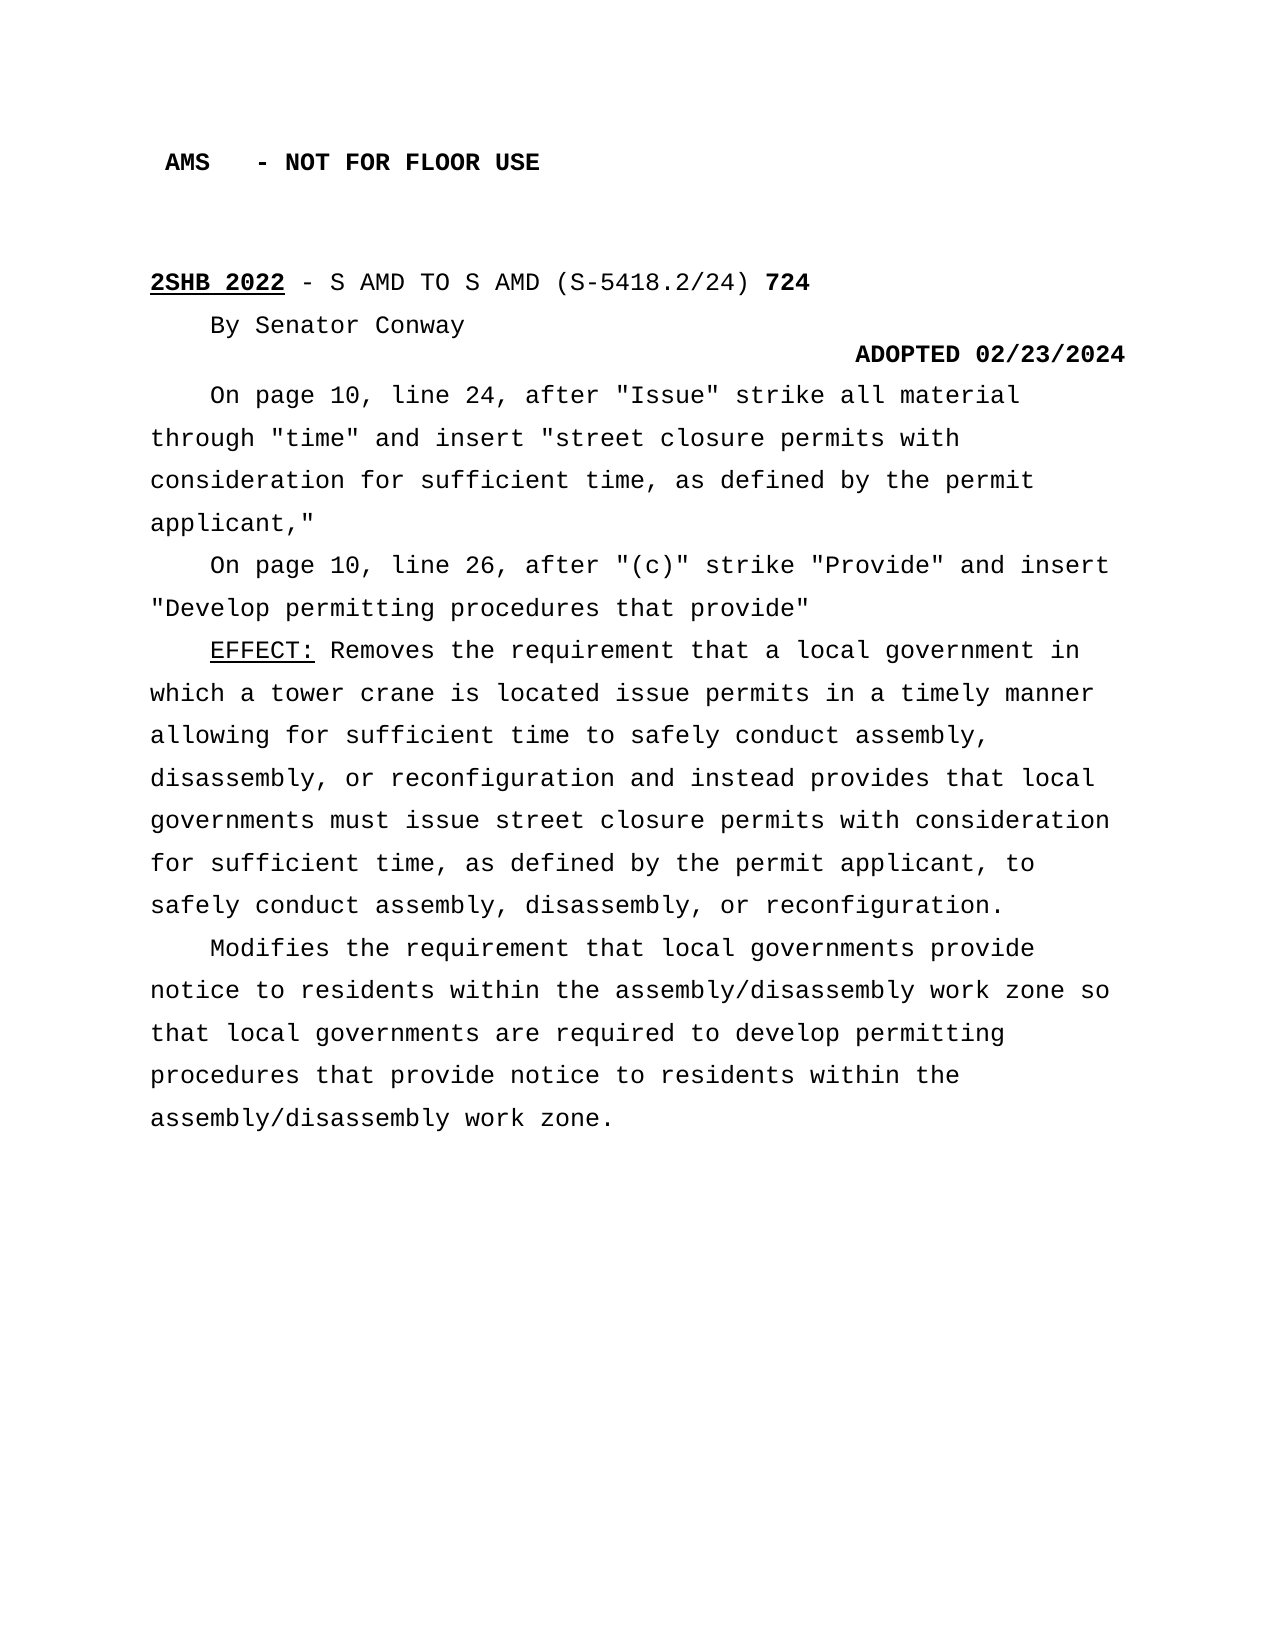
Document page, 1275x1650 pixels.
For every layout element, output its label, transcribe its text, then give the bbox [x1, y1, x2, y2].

text On page 10, line 24, after "Issue" strike all material through "time" and insert "street closure permits with consideration for sufficient time, as defined by the permit applicant," [150, 370, 1125, 540]
text On page 10, line 26, after "(c)" strike "Provide" and insert "Develop permitting procedures that provide" [150, 540, 1125, 625]
text 2SHB 2022 - S AMD TO S AMD (S-5418.2/24) 724 [150, 257, 1125, 299]
text By Senator Conway [150, 299, 1125, 342]
text AMS - NOT FOR FLOOR USE [150, 150, 1125, 178]
text Modifies the requirement that local governments provide notice to residents within the assembly/disassembly work zone so that local governments are required to develop permitting procedures that provide notice to residents within the assembly/disassembly work zone. [150, 922, 1125, 1135]
text ADOPTED 02/23/2024 [150, 342, 1125, 370]
text EFFECT: Removes the requirement that a local government in which a tower crane is located issue permits in a timely manner allowing for sufficient time to safely conduct assembly, disassembly, or reconfiguration and instead provides that local governments must issue street closure permits with consideration for sufficient time, as defined by the permit applicant, to safely conduct assembly, disassembly, or reconfiguration. [150, 625, 1125, 922]
